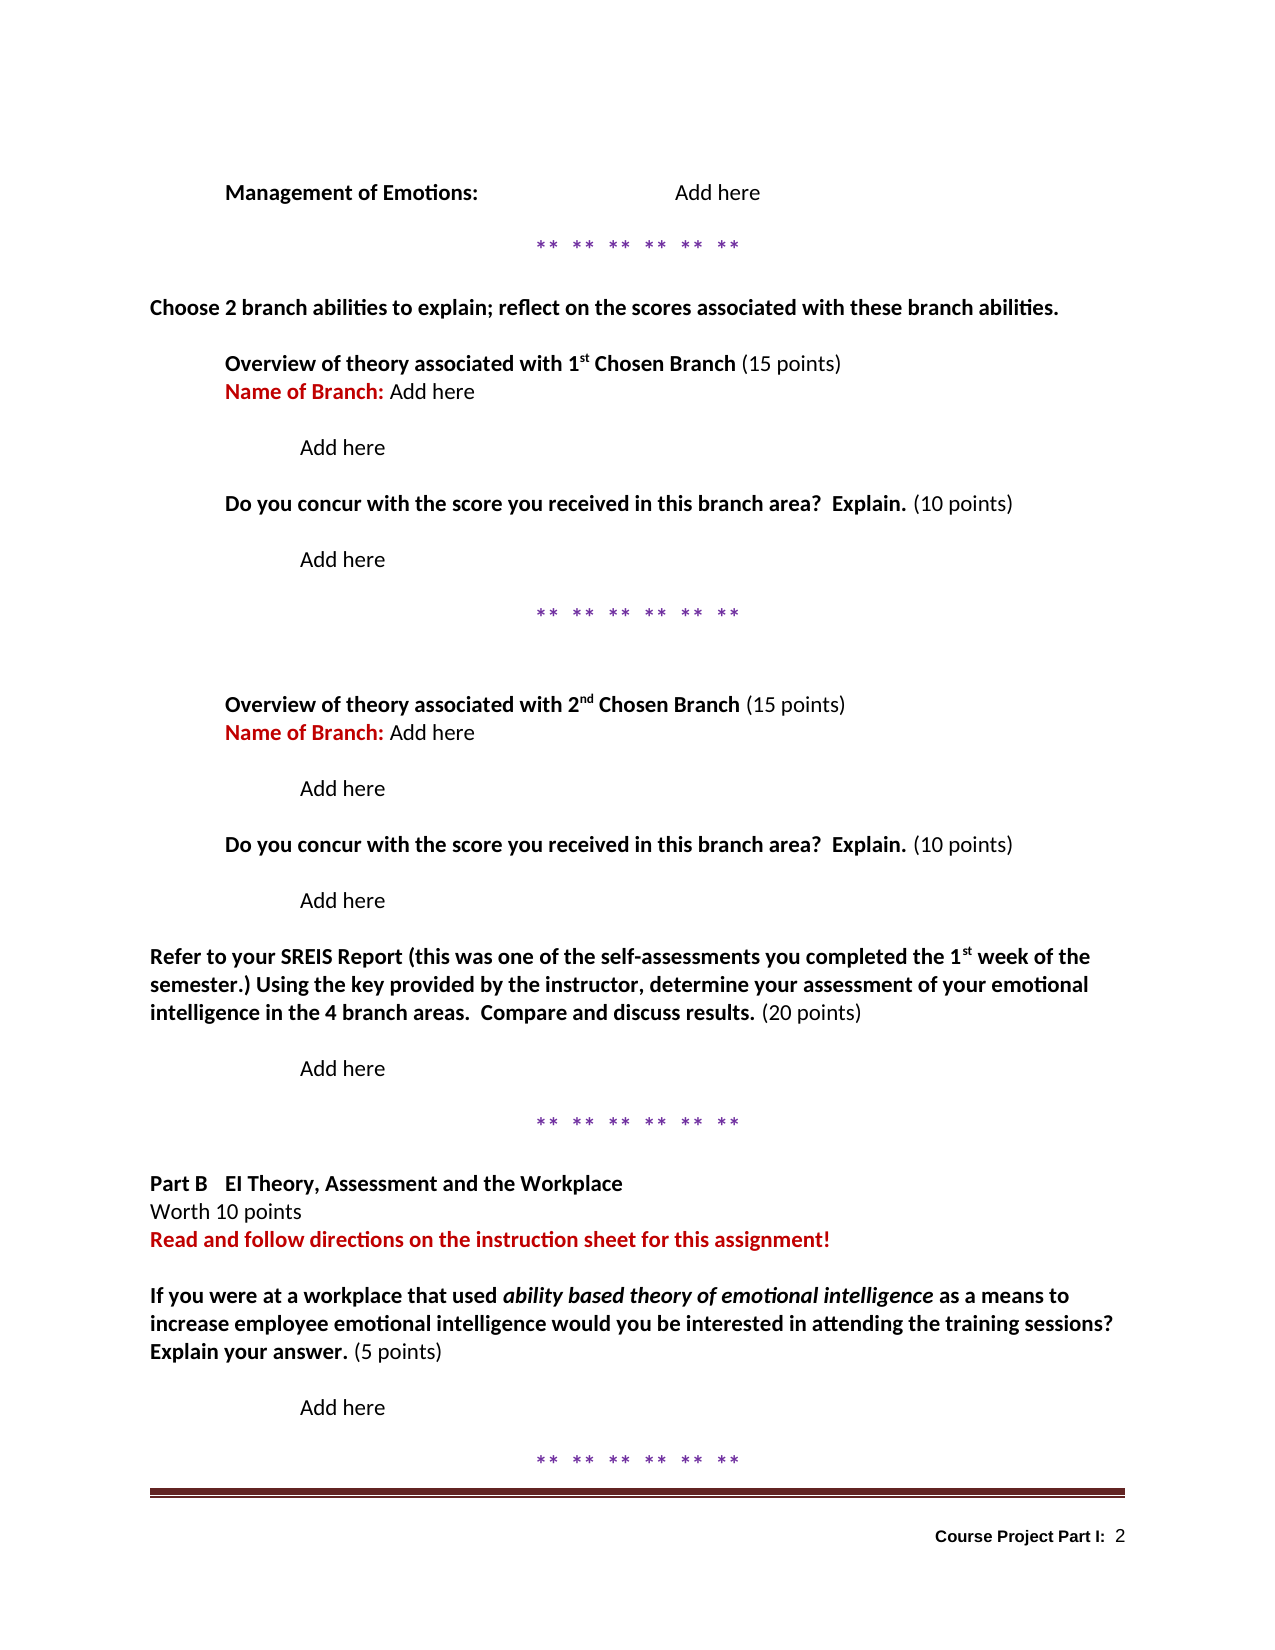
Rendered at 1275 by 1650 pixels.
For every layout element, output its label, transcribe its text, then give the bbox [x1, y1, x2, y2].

text Overview of theory associated with 1st Chosen Branch (15 points) Name of Branch: Add here [225, 349, 1125, 405]
text Name of Branch: Add here [225, 718, 1125, 746]
text Management of Emotions: Add here [225, 178, 1125, 206]
text Part B EI Theory, Assessment and the Workplace [150, 1169, 1125, 1197]
text If you were at a workplace that used ability based theory of emotional intelligence as a means to increase employee emotional intelligence would you be interested in attending the training sessions? Explain your answer. (5 points) [150, 1281, 1125, 1365]
text Do you concur with the score you received in this branch area? Explain. (10 points) [225, 830, 1125, 858]
text Add here [300, 774, 1125, 802]
text Add here [300, 1054, 1125, 1083]
text Refer to your SREIS Report (this was one of the self-assessments you completed the 1st week of the semester.) Using the key provided by the instructor, determine your assessment of your emotional intelligence in the 4 branch areas. Compare and discuss results. (20 points) [150, 942, 1125, 1027]
text Do you concur with the score you received in this branch area? Explain. (10 points) [225, 489, 1125, 517]
text Add here [300, 546, 1125, 573]
text Add here [300, 1393, 1125, 1421]
text Choose 2 branch abilities to explain; reflect on the scores associated with these branch abilities. [150, 293, 1125, 321]
text ** ** ** ** ** ** [150, 234, 1125, 264]
text Overview of theory associated with 2nd Chosen Branch (15 points) [225, 690, 1125, 718]
text Add here [300, 433, 1125, 461]
text Add here [300, 886, 1125, 914]
text Worth 10 points [150, 1197, 1125, 1225]
text ** ** ** ** ** ** [150, 1449, 1125, 1480]
text Read and follow directions on the instruction sheet for this assignment! [150, 1225, 1125, 1253]
text ** ** ** ** ** ** [150, 602, 1125, 633]
text ** ** ** ** ** ** [150, 1111, 1125, 1141]
